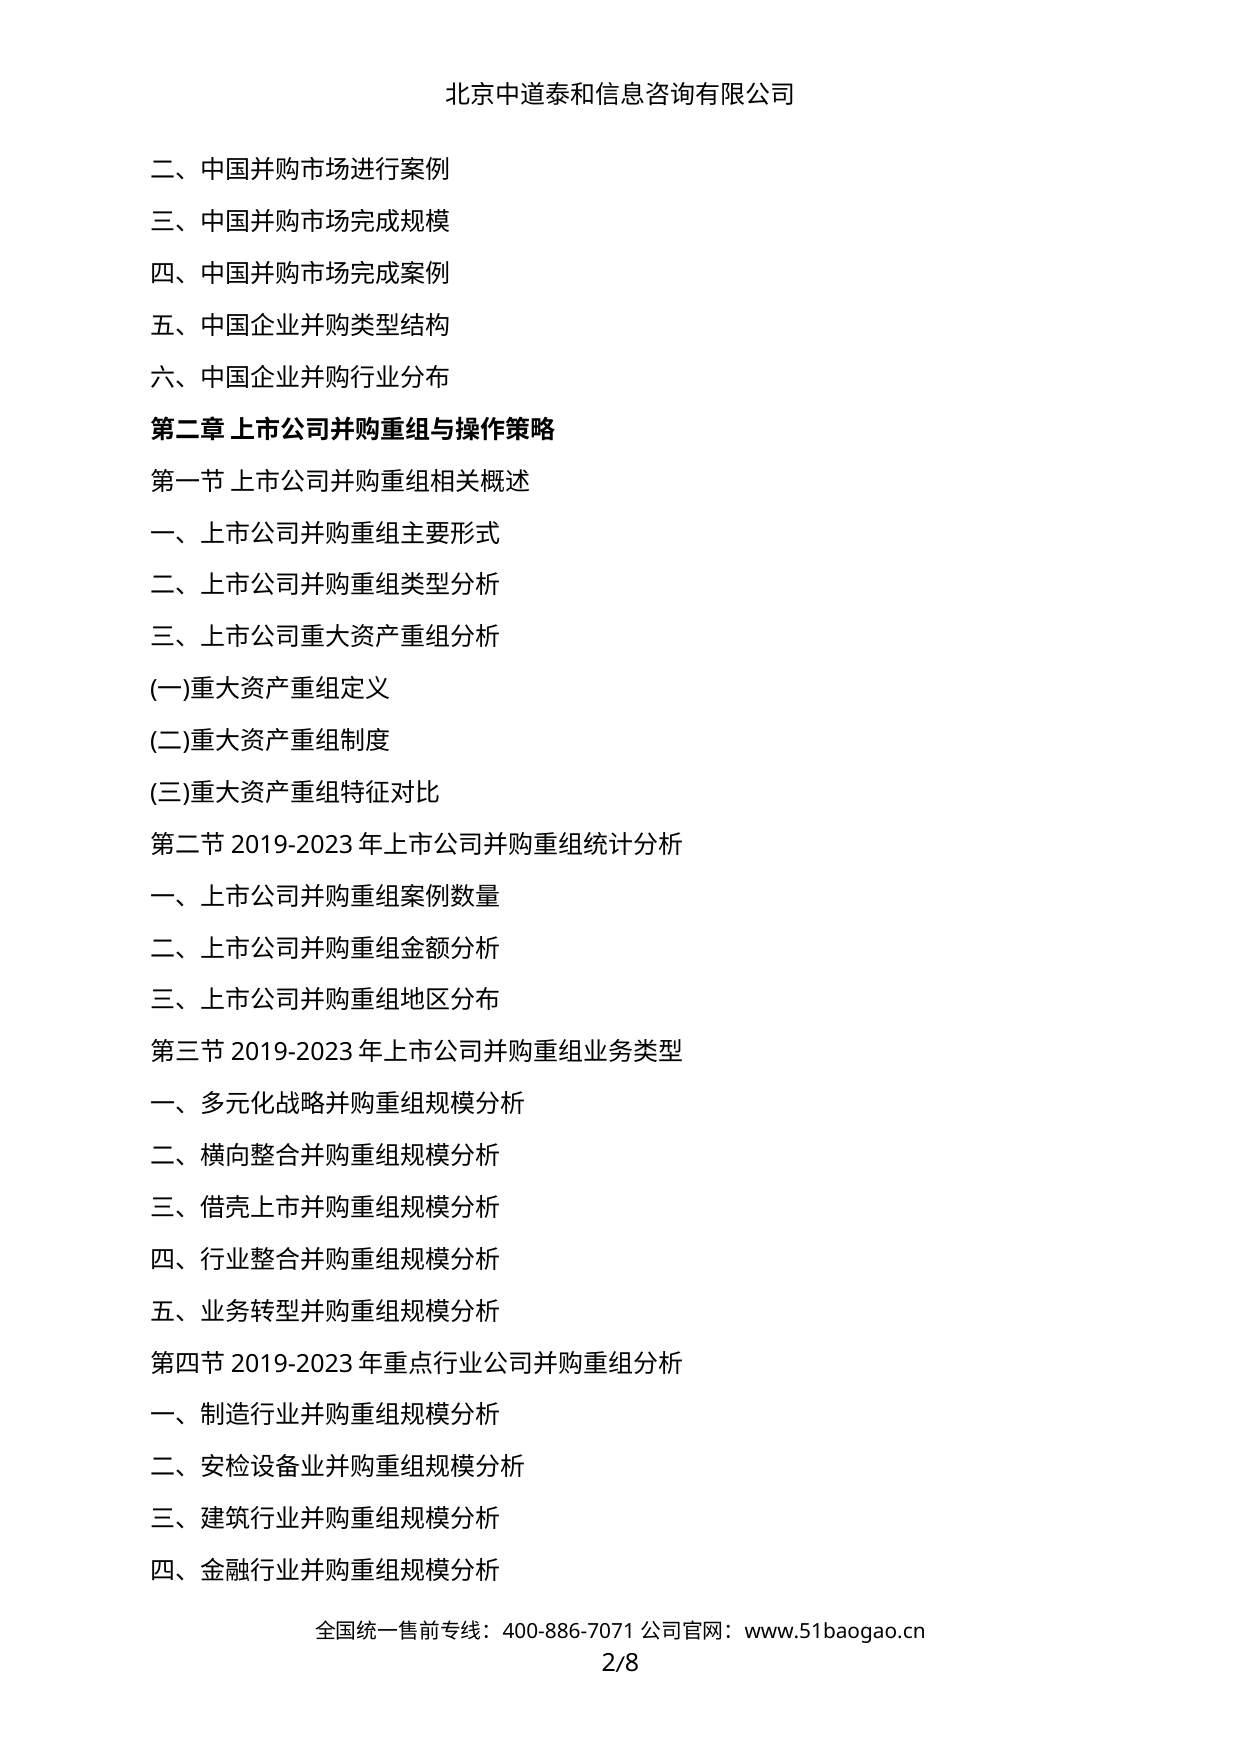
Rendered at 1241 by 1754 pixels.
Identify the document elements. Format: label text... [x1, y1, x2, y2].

text 第二节 2019-2023年上市公司并购重组统计分析 [150, 824, 1090, 861]
text 四、中国并购市场完成案例 [150, 254, 1090, 290]
text 第四节 2019-2023年重点行业公司并购重组分析 [150, 1343, 1090, 1379]
text 二、横向整合并购重组规模分析 [150, 1136, 1090, 1172]
text 一、多元化战略并购重组规模分析 [150, 1084, 1090, 1120]
text 一、制造行业并购重组规模分析 [150, 1395, 1090, 1431]
text (二)重大资产重组制度 [150, 721, 1090, 757]
text 三、上市公司重大资产重组分析 [150, 617, 1090, 653]
text 二、中国并购市场进行案例 [150, 150, 1090, 186]
text 二、上市公司并购重组类型分析 [150, 565, 1090, 601]
text 一、上市公司并购重组案例数量 [150, 876, 1090, 912]
text 三、建筑行业并购重组规模分析 [150, 1499, 1090, 1535]
text (一)重大资产重组定义 [150, 669, 1090, 705]
text 三、上市公司并购重组地区分布 [150, 980, 1090, 1016]
text 第一节 上市公司并购重组相关概述 [150, 461, 1090, 497]
text 三、借壳上市并购重组规模分析 [150, 1187, 1090, 1224]
text 第三节 2019-2023年上市公司并购重组业务类型 [150, 1032, 1090, 1068]
text 第二章 上市公司并购重组与操作策略 [150, 409, 1090, 446]
text 四、行业整合并购重组规模分析 [150, 1239, 1090, 1276]
text 一、上市公司并购重组主要形式 [150, 513, 1090, 549]
text 五、中国企业并购类型结构 [150, 306, 1090, 342]
text 四、金融行业并购重组规模分析 [150, 1551, 1090, 1587]
text 二、安检设备业并购重组规模分析 [150, 1447, 1090, 1483]
text 六、中国企业并购行业分布 [150, 357, 1090, 394]
text 二、上市公司并购重组金额分析 [150, 928, 1090, 964]
text (三)重大资产重组特征对比 [150, 772, 1090, 809]
text 五、业务转型并购重组规模分析 [150, 1291, 1090, 1327]
text 三、中国并购市场完成规模 [150, 202, 1090, 238]
